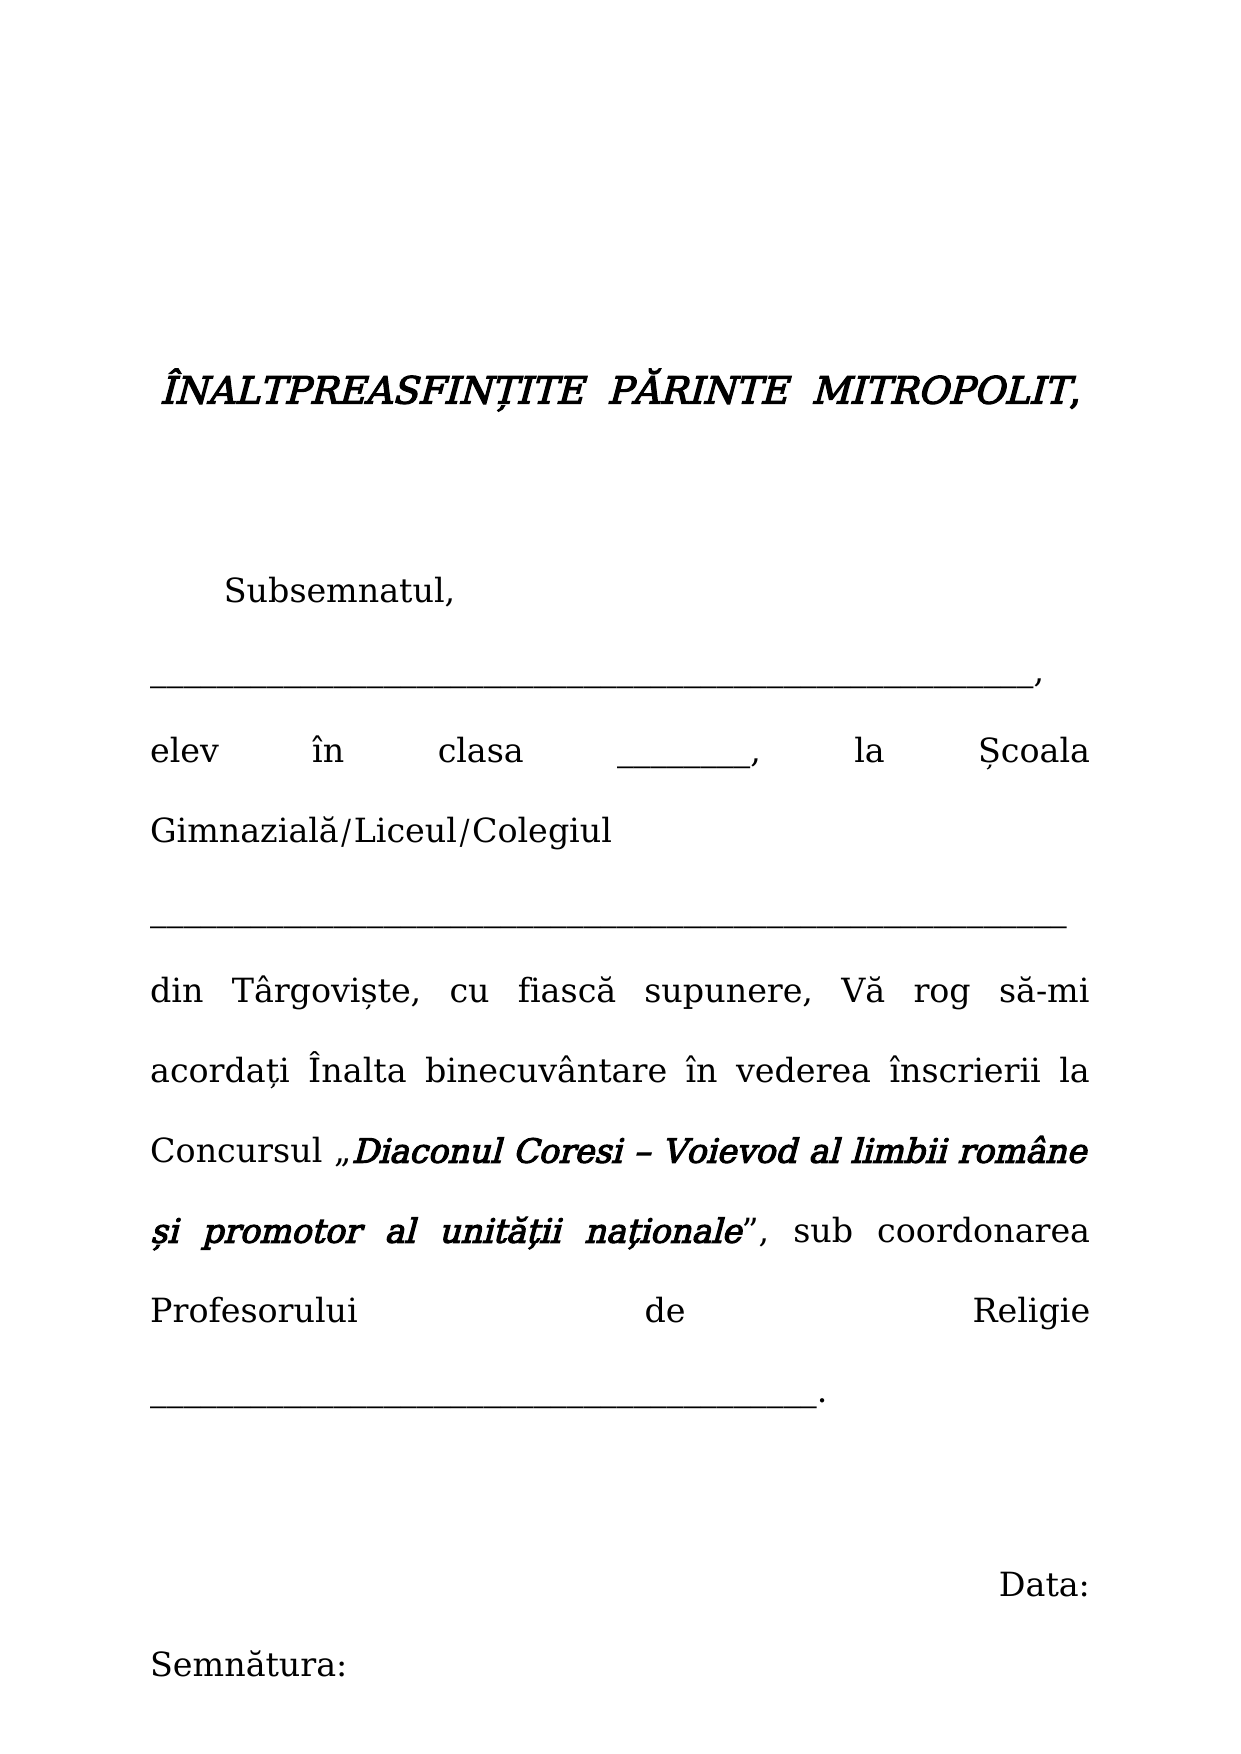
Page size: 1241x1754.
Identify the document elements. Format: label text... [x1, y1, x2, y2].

text Subsemnatul, _____________________________________________________, elev în clasa ________, la Școala Gimnazială/Liceul/Colegiul _______________________________________________________ din Târgoviște, cu fiască supunere, Vă rog să-mi acordați Înalta binecuvântare în vederea înscrierii la Concursul „Diaconul Coresi – Voievod al limbii române și promotor al unității naționale”, sub coordonarea Profesorului de Religie ________________________________________. [150, 569, 1090, 1409]
text Data: Semnătura: [150, 1563, 1090, 1683]
text ÎNALTPREASFINȚITE PĂRINTE MITROPOLIT, [150, 366, 1090, 411]
